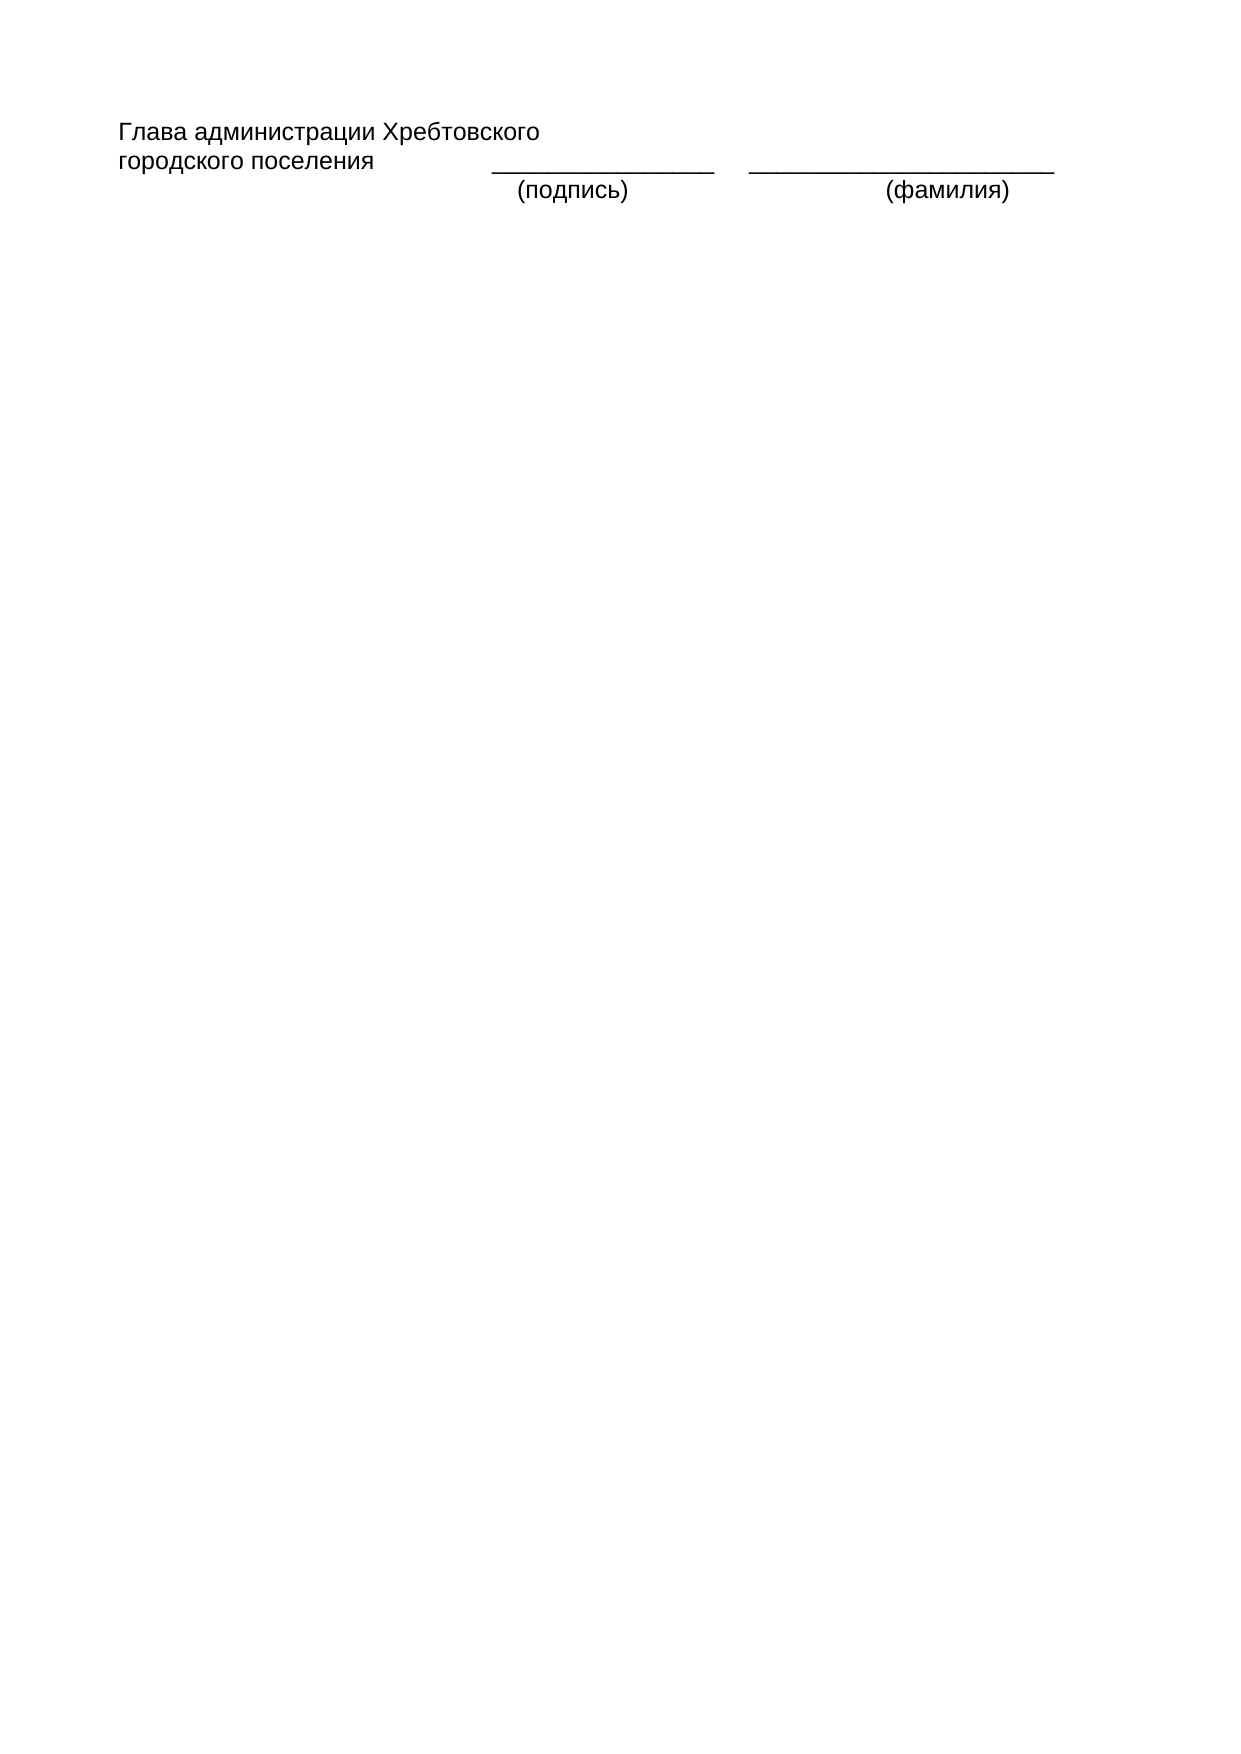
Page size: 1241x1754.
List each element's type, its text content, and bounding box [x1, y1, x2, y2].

text городского поселения ________________ ______________________ [118, 146, 1152, 175]
text Глава администрации Хребтовского [118, 117, 1152, 146]
text (подпись) (фамилия) [399, 175, 1152, 204]
